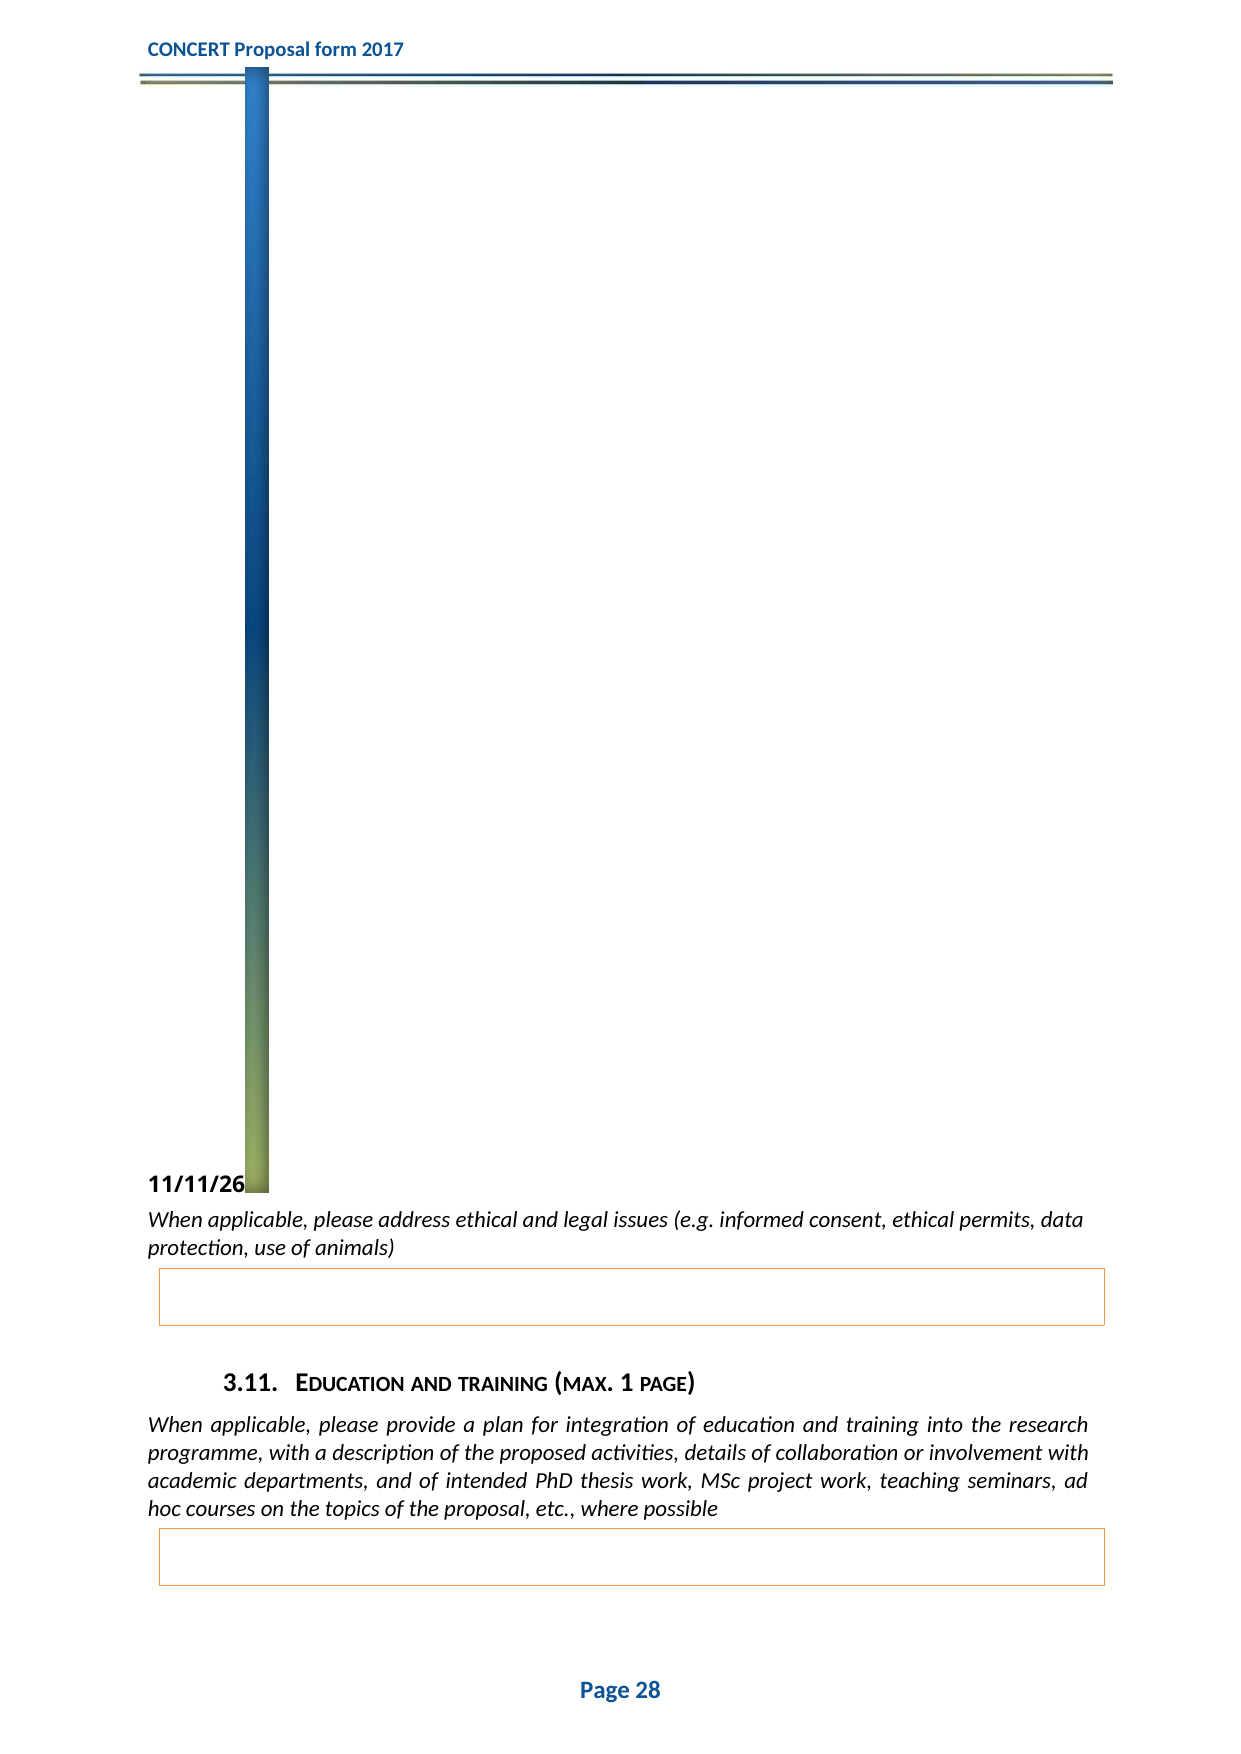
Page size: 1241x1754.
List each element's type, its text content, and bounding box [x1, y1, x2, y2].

table_header [160, 1269, 1104, 1324]
list Education and training (max. 1 page) [223, 1366, 1093, 1399]
picture [138, 67, 1113, 1193]
text When applicable, please provide a plan for integration of education and training into the research programme, with a description of the proposed activities, details of collaboration or involvement with academic departments, and of intended PhD thesis work, MSc project work, teaching seminars, ad hoc courses on the topics of the proposal, etc., where possible [148, 1410, 1093, 1522]
text When applicable, please address ethical and legal issues (e.g. informed consent, ethical permits, data protection, use of animals) [148, 1206, 1093, 1262]
table_header [160, 1529, 1104, 1585]
